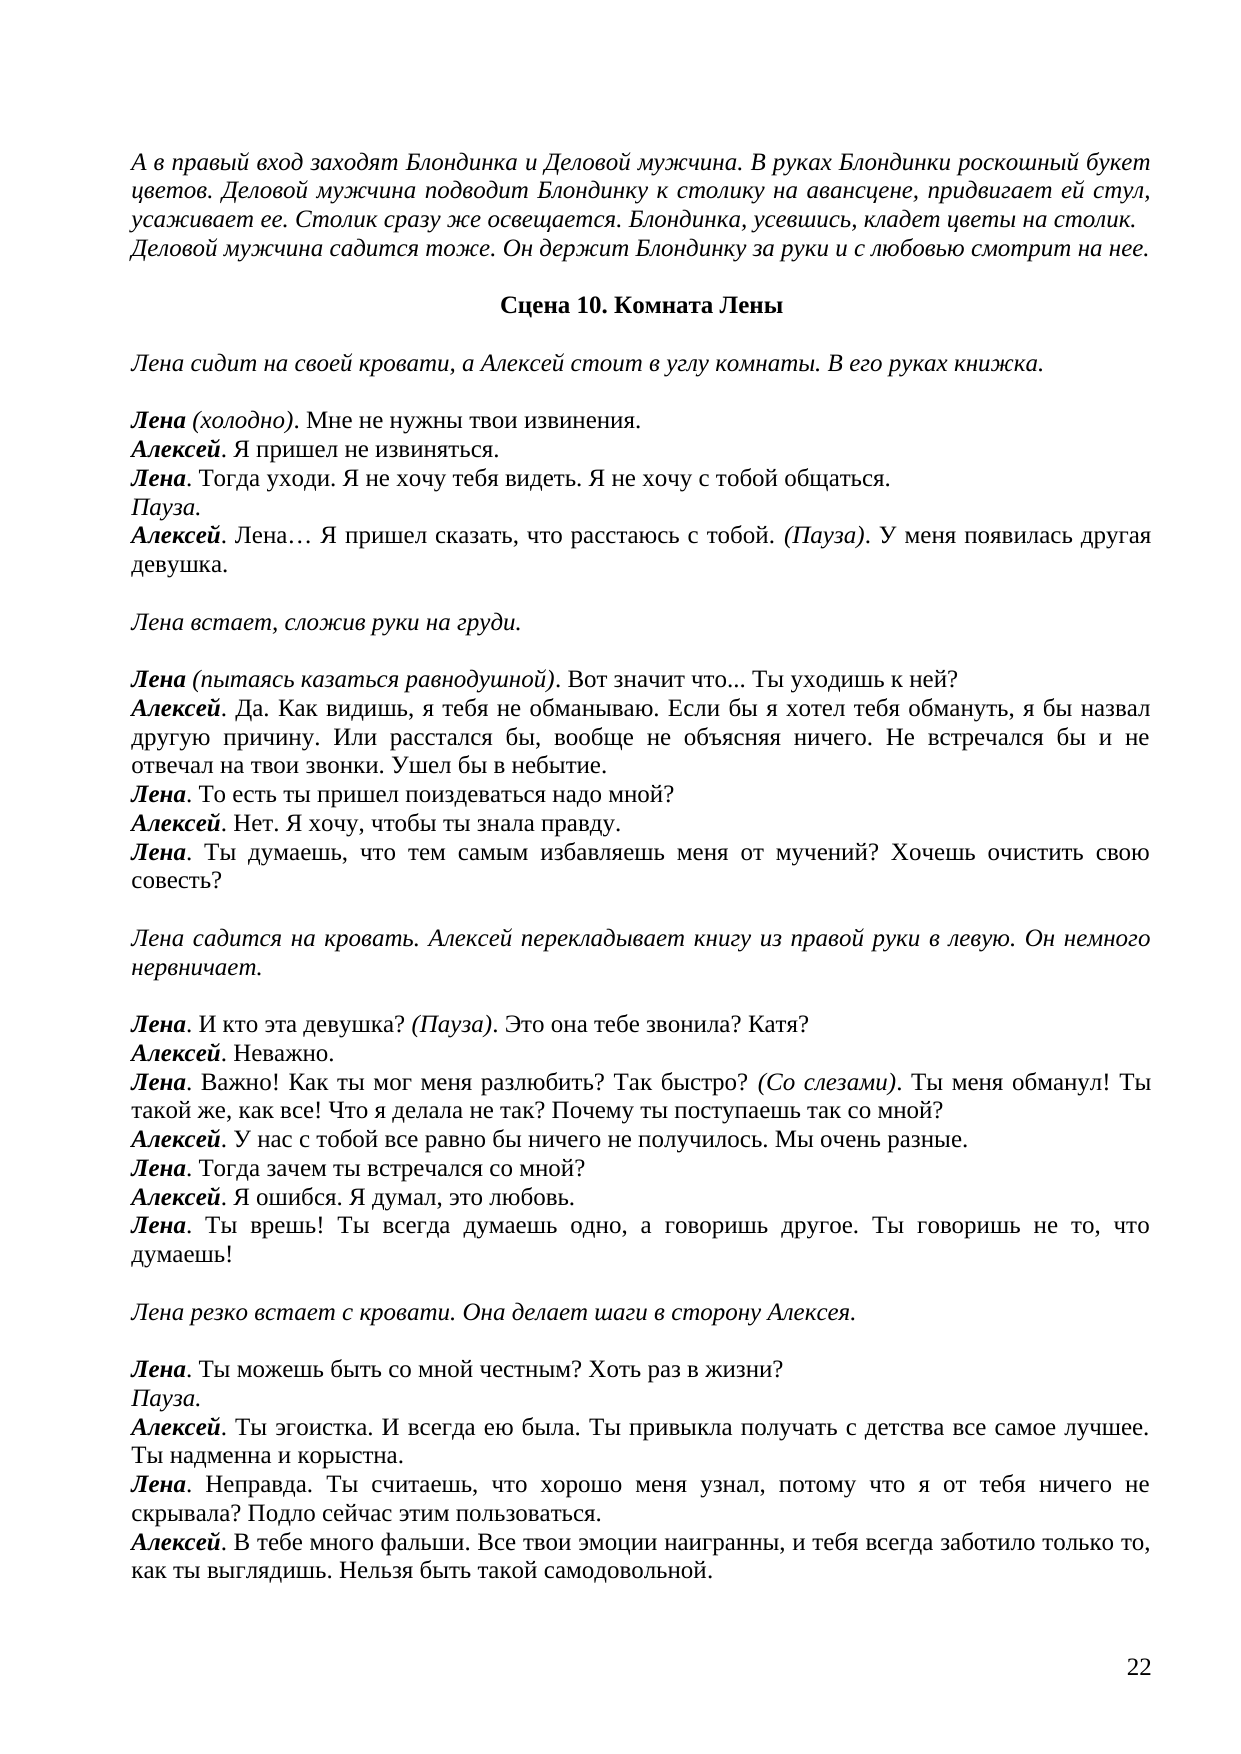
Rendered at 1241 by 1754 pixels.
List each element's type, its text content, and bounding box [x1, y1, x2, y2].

text Лена. Ты врешь! Ты всегда думаешь одно, а говоришь другое. Ты говоришь не то, что думаешь! [131, 1211, 1152, 1268]
text Алексей. Лена… Я пришел сказать, что расстаюсь с тобой. (Пауза). У меня появилась другая девушка. [131, 521, 1152, 578]
subtitle Сцена 10. Комната Лены [131, 291, 1152, 319]
text Алексей. Ты эгоистка. И всегда ею была. Ты привыкла получать с детства все самое лучшее. Ты надменна и корыстна. [131, 1412, 1152, 1469]
text Лена сидит на своей кровати, а Алексей стоит в углу комнаты. В его руках книжка. [131, 348, 1152, 377]
text Лена. И кто эта девушка? (Пауза). Это она тебе звонила? Катя? [131, 1009, 1152, 1038]
text Лена резко встает с кровати. Она делает шаги в сторону Алексея. [131, 1297, 1152, 1326]
text Алексей. Нет. Я хочу, чтобы ты знала правду. [131, 808, 1152, 837]
text Пауза. [131, 492, 1152, 521]
text Алексей. Неважно. [131, 1038, 1152, 1067]
text Деловой мужчина садится тоже. Он держит Блондинку за руки и с любовью смотрит на нее. [131, 233, 1152, 262]
text Лена. Неправда. Ты считаешь, что хорошо меня узнал, потому что я от тебя ничего не скрывала? Подло сейчас этим пользоваться. [131, 1469, 1152, 1527]
text Алексей. Я пришел не извиняться. [131, 434, 1152, 463]
text Лена. То есть ты пришел поиздеваться надо мной? [131, 779, 1152, 808]
text Алексей. У нас с тобой все равно бы ничего не получилось. Мы очень разные. [131, 1124, 1152, 1153]
text А в правый вход заходят Блондинка и Деловой мужчина. В руках Блондинки роскошный букет цветов. Деловой мужчина подводит Блондинку к столику на авансцене, придвигает ей стул, усаживает ее. Столик сразу же освещается. Блондинка, усевшись, кладет цветы на столик. [131, 147, 1152, 233]
text Лена. Тогда уходи. Я не хочу тебя видеть. Я не хочу с тобой общаться. [131, 463, 1152, 492]
text Лена встает, сложив руки на груди. [131, 607, 1152, 636]
text Алексей. В тебе много фальши. Все твои эмоции наигранны, и тебя всегда заботило только то, как ты выглядишь. Нельзя быть такой самодовольной. [131, 1527, 1152, 1584]
text Лена (холодно). Мне не нужны твои извинения. [131, 406, 1152, 434]
text Пауза. [131, 1383, 1152, 1412]
text Лена садится на кровать. Алексей перекладывает книгу из правой руки в левую. Он немного нервничает. [131, 923, 1152, 981]
text Лена. Ты думаешь, что тем самым избавляешь меня от мучений? Хочешь очистить свою совесть? [131, 837, 1152, 894]
text Лена. Ты можешь быть со мной честным? Хоть раз в жизни? [131, 1354, 1152, 1383]
text Алексей. Я ошибся. Я думал, это любовь. [131, 1182, 1152, 1211]
text Лена. Тогда зачем ты встречался со мной? [131, 1153, 1152, 1182]
text Лена. Важно! Как ты мог меня разлюбить? Так быстро? (Со слезами). Ты меня обманул! Ты такой же, как все! Что я делала не так? Почему ты поступаешь так со мной? [131, 1067, 1152, 1124]
text Алексей. Да. Как видишь, я тебя не обманываю. Если бы я хотел тебя обмануть, я бы назвал другую причину. Или расстался бы, вообще не объясняя ничего. Не встречался бы и не отвечал на твои звонки. Ушел бы в небытие. [131, 693, 1152, 779]
text Лена (пытаясь казаться равнодушной). Вот значит что... Ты уходишь к ней? [131, 664, 1152, 693]
